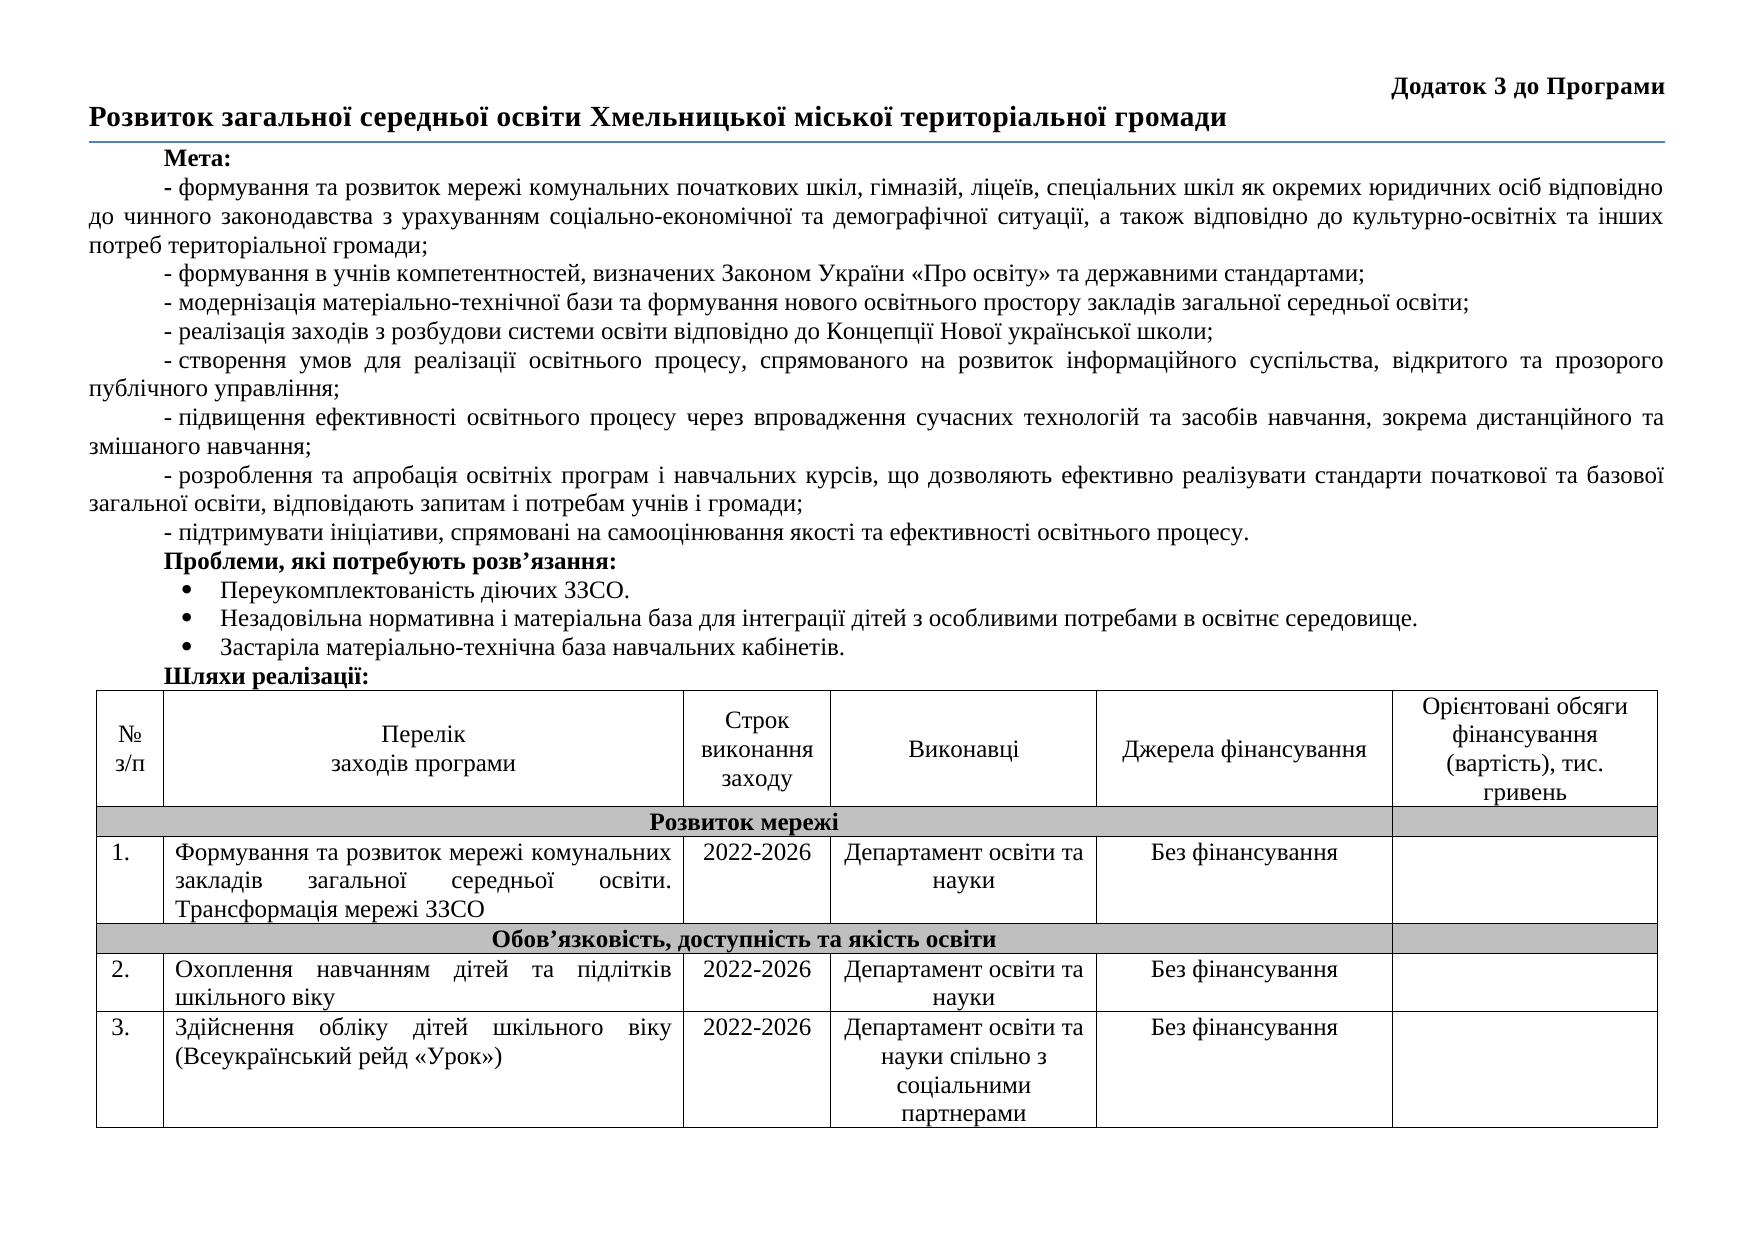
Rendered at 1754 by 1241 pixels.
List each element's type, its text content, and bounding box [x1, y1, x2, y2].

list Застаріла матеріально-технічна база навчальних кабінетів. [164, 632, 1665, 661]
table_cell [1393, 837, 1657, 923]
table_cell Розвиток мережі [97, 807, 1392, 836]
table_cell Обов’язковість, доступність та якість освіти [97, 924, 1392, 953]
table_cell Без фінансування [1097, 1012, 1392, 1127]
list Незадовільна нормативна і матеріальна база для інтеграції дітей з особливими потребами в освітнє середовище. [164, 603, 1665, 632]
table_cell [1393, 807, 1657, 836]
table_header Виконавці [831, 691, 1096, 806]
text - підтримувати ініціативи, спрямовані на самооцінювання якості та ефективності освітнього процесу. [89, 517, 1665, 546]
table_header Строк виконання заходу [684, 691, 830, 806]
table_cell Формування та розвиток мережі комунальних закладів загальної середньої освіти. Трансформація мережі ЗЗСО [164, 837, 683, 923]
table_header № з/п [97, 691, 163, 806]
table_cell 2022-2026 [684, 837, 830, 923]
table_cell 2022-2026 [684, 1012, 830, 1127]
table_cell Департамент освіти та науки [831, 837, 1096, 923]
text Мета: [89, 143, 1665, 172]
text - створення умов для реалізації освітнього процесу, спрямованого на розвиток інформаційного суспільства, відкритого та прозорого публічного управління; [89, 345, 1665, 402]
table_cell Департамент освіти та науки [831, 954, 1096, 1011]
text - формування та розвиток мережі комунальних початкових шкіл, гімназій, ліцеїв, спеціальних шкіл як окремих юридичних осіб відповідно до чинного законодавства з урахуванням соціально-економічної та демографічної ситуації, а також відповідно до культурно-освітніх та інших потреб територіальної громади; [89, 172, 1665, 258]
table_cell Без фінансування [1097, 837, 1392, 923]
table_cell 2022-2026 [684, 954, 830, 1011]
table_cell [1393, 1012, 1657, 1127]
text - розроблення та апробація освітніх програм і навчальних курсів, що дозволяють ефективно реалізувати стандарти початкової та базової загальної освіти, відповідають запитам і потребам учнів і громади; [89, 460, 1665, 517]
table_header Перелік заходів програми [164, 691, 683, 806]
table_header Орієнтовані обсяги фінансування (вартість), тис. гривень [1393, 691, 1657, 806]
text - модернізація матеріально-технічної бази та формування нового освітнього простору закладів загальної середньої освіти; [89, 287, 1665, 316]
table_cell [1393, 954, 1657, 1011]
text - формування в учнів компетентностей, визначених Законом України «Про освіту» та державними стандартами; [89, 258, 1665, 287]
table_cell [97, 954, 163, 1011]
text - реалізація заходів з розбудови системи освіти відповідно до Концепції Нової української школи; [89, 316, 1665, 345]
text Проблеми, які потребують розв’язання: [89, 546, 1665, 575]
table_cell [97, 1012, 163, 1127]
table_cell [1393, 924, 1657, 953]
text - підвищення ефективності освітнього процесу через впровадження сучасних технологій та засобів навчання, зокрема дистанційного та змішаного навчання; [89, 402, 1665, 460]
table_header Джерела фінансування [1097, 691, 1392, 806]
table_cell Охоплення навчанням дітей та підлітків шкільного віку [164, 954, 683, 1011]
table_cell Департамент освіти та науки спільно з соціальними партнерами [831, 1012, 1096, 1127]
title Додаток 3 до Програми [89, 71, 1665, 99]
list Переукомплектованість діючих ЗЗСО. [164, 575, 1665, 603]
table_cell Без фінансування [1097, 954, 1392, 1011]
title Розвиток загальної середньої освіти Хмельницької міської територіальної громади [89, 99, 1665, 141]
table_cell [97, 837, 163, 923]
table_cell Здійснення обліку дітей шкільного віку (Всеукраїнський рейд «Урок») [164, 1012, 683, 1127]
text Шляхи реалізації: [89, 661, 1665, 690]
